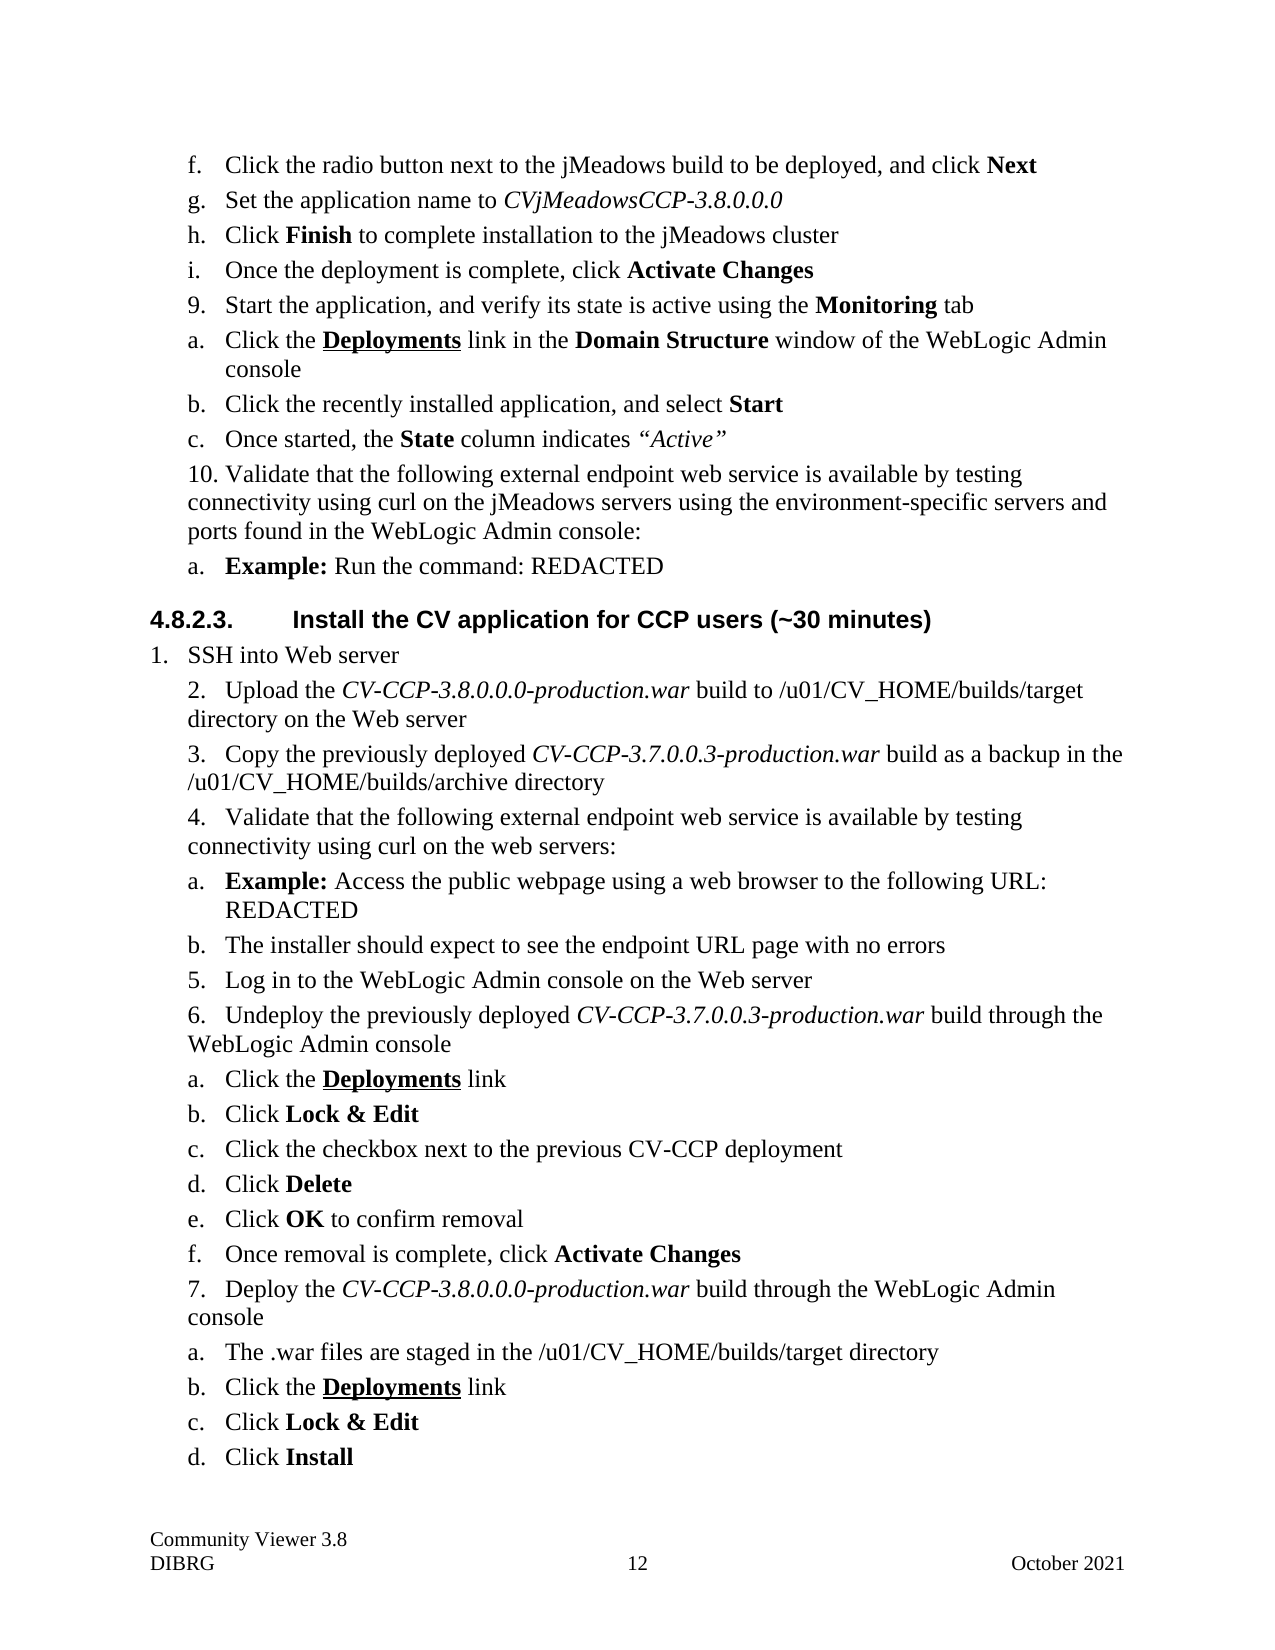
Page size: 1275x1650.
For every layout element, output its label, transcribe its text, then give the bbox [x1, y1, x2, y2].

list Click the radio button next to the jMeadows build to be deployed, and click Next [187, 150, 1125, 179]
list The installer should expect to see the endpoint URL page with no errors [187, 930, 1125, 959]
list Example: Access the public webpage using a web browser to the following URL: REDACTED [187, 866, 1125, 924]
list Log in to the WebLogic Admin console on the Web server [187, 965, 1125, 994]
list Click OK to confirm removal [187, 1204, 1125, 1232]
list Copy the previously deployed CV-CCP-3.7.0.0.3-production.war build as a backup in the /u01/CV_HOME/builds/archive directory [187, 739, 1125, 796]
list Once started, the State column indicates “Active” [187, 424, 1125, 452]
list Click Install [187, 1442, 1125, 1471]
list Validate that the following external endpoint web service is available by testing connectivity using curl on the jMeadows servers using the environment-specific servers and ports found in the WebLogic Admin console: [187, 459, 1125, 545]
list Deploy the CV-CCP-3.8.0.0.0-production.war build through the WebLogic Admin console [187, 1274, 1125, 1331]
list Click the checkbox next to the previous CV-CCP deployment [187, 1134, 1125, 1162]
list Click Delete [187, 1169, 1125, 1197]
subtitle Install the CV application for CCP users (~30 minutes) [150, 605, 1125, 634]
list Start the application, and verify its state is active using the Monitoring tab [187, 290, 1125, 319]
list SSH into Web server [150, 640, 1125, 669]
list Once removal is complete, click Activate Changes [187, 1239, 1125, 1267]
list Click the Deployments link [187, 1372, 1125, 1401]
list Click the recently installed application, and select Start [187, 389, 1125, 417]
list Undeploy the previously deployed CV-CCP-3.7.0.0.3-production.war build through the WebLogic Admin console [187, 1000, 1125, 1057]
list Click Lock & Edit [187, 1407, 1125, 1436]
list The .war files are staged in the /u01/CV_HOME/builds/target directory [187, 1337, 1125, 1366]
list Click Lock & Edit [187, 1099, 1125, 1127]
list Example: Run the command: REDACTED [187, 551, 1125, 580]
list Upload the CV-CCP-3.8.0.0.0-production.war build to /u01/CV_HOME/builds/target directory on the Web server [187, 675, 1125, 732]
list Once the deployment is complete, click Activate Changes [187, 255, 1125, 284]
list Click the Deployments link in the Domain Structure window of the WebLogic Admin console [187, 325, 1125, 382]
list Click Finish to complete installation to the jMeadows cluster [187, 220, 1125, 249]
list Set the application name to CVjMeadowsCCP-3.8.0.0.0 [187, 185, 1125, 214]
list Validate that the following external endpoint web service is available by testing connectivity using curl on the web servers: [187, 802, 1125, 860]
list Click the Deployments link [187, 1064, 1125, 1092]
